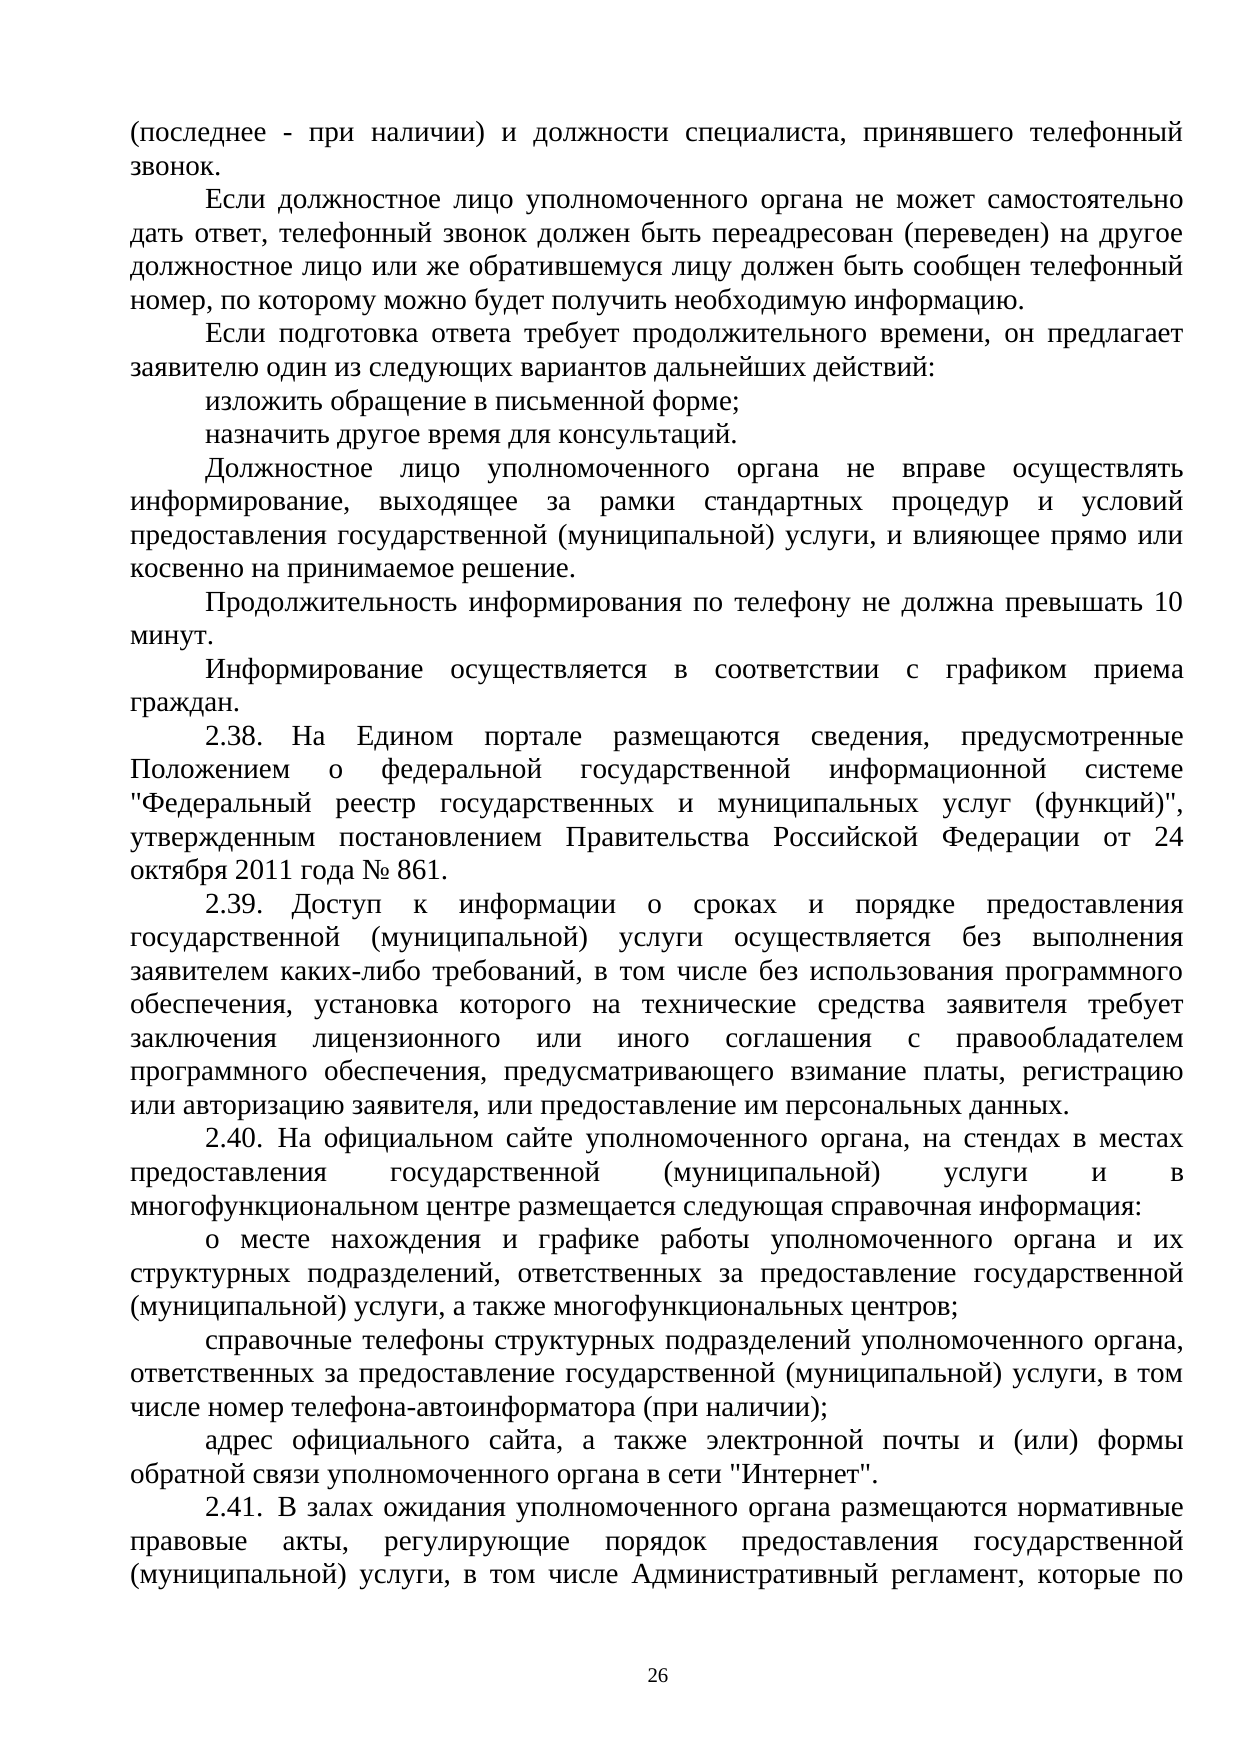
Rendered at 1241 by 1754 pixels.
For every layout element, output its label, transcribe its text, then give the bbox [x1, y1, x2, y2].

list Доступ к информации о сроках и порядке предоставления государственной (муниципальной) услуги осуществляется без выполнения заявителем каких-либо требований, в том числе без использования программного обеспечения, установка которого на технические средства заявителя требует заключения лицензионного или иного соглашения с правообладателем программного обеспечения, предусматривающего взимание платы, регистрацию или авторизацию заявителя, или предоставление им персональных данных. [130, 886, 1184, 1121]
text Если подготовка ответа требует продолжительного времени, он предлагает заявителю один из следующих вариантов дальнейших действий: [130, 316, 1184, 383]
text Должностное лицо уполномоченного органа не вправе осуществлять информирование, выходящее за рамки стандартных процедур и условий предоставления государственной (муниципальной) услуги, и влияющее прямо или косвенно на принимаемое решение. [130, 450, 1184, 584]
text о месте нахождения и графике работы уполномоченного органа и их структурных подразделений, ответственных за предоставление государственной (муниципальной) услуги, а также многофункциональных центров; [130, 1221, 1184, 1322]
text Информирование осуществляется в соответствии с графиком приема граждан. [130, 651, 1184, 718]
text адрес официального сайта, а также электронной почты и (или) формы обратной связи уполномоченного органа в сети "Интернет". [130, 1422, 1184, 1489]
text назначить другое время для консультаций. [130, 416, 1184, 450]
text справочные телефоны структурных подразделений уполномоченного органа, ответственных за предоставление государственной (муниципальной) услуги, в том числе номер телефона-автоинформатора (при наличии); [130, 1322, 1184, 1422]
text Продолжительность информирования по телефону не должна превышать 10 минут. [130, 584, 1184, 651]
list На официальном сайте уполномоченного органа, на стендах в местах предоставления государственной (муниципальной) услуги и в многофункциональном центре размещается следующая справочная информация: [130, 1121, 1184, 1221]
list На Едином портале размещаются сведения, предусмотренные Положением о федеральной государственной информационной системе "Федеральный реестр государственных и муниципальных услуг (функций)", утвержденным постановлением Правительства Российской Федерации от 24 октября 2011 года № 861. [130, 718, 1184, 886]
text изложить обращение в письменной форме; [130, 383, 1184, 416]
text Если должностное лицо уполномоченного органа не может самостоятельно дать ответ, телефонный звонок должен быть переадресован (переведен) на другое должностное лицо или же обратившемуся лицу должен быть сообщен телефонный номер, по которому можно будет получить необходимую информацию. [130, 181, 1184, 316]
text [130, 114, 1184, 181]
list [130, 1489, 1184, 1590]
